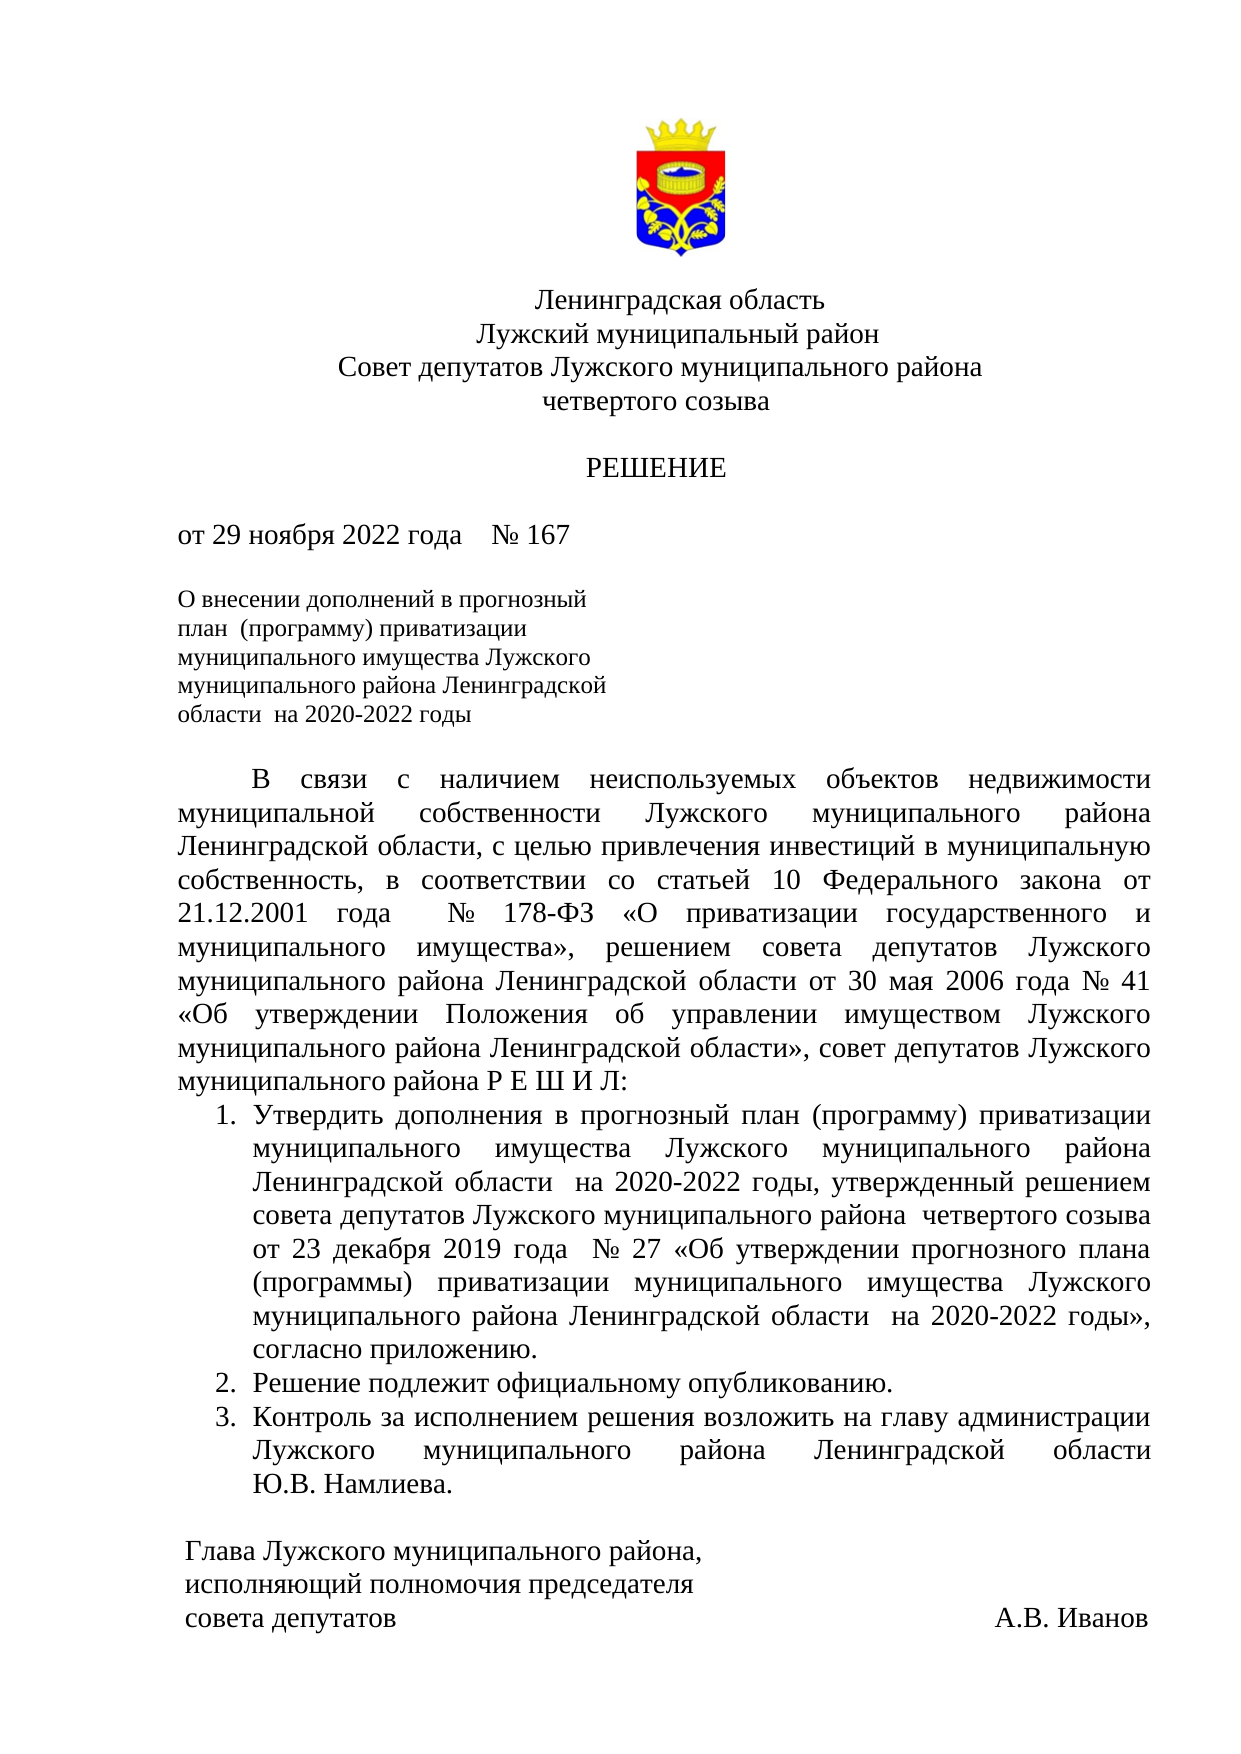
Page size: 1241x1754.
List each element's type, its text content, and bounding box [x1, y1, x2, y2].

list Контроль за исполнением решения возложить на главу администрации Лужского муниципального района Ленинградской области Ю.В. Намлиева. [215, 1399, 1152, 1499]
picture [636, 118, 726, 257]
text Глава Лужского муниципального района, [177, 1533, 1152, 1566]
text совета депутатов А.В. Иванов [177, 1600, 1152, 1633]
list Решение подлежит официальному опубликованию. [215, 1365, 1152, 1399]
text от 29 ноября 2022 года № 167 [177, 517, 1152, 551]
text муниципального района Ленинградской [177, 670, 1152, 699]
list Утвердить дополнения в прогнозный план (программу) приватизации муниципального имущества Лужского муниципального района Ленинградской области на 2020-2022 годы, утвержденный решением совета депутатов Лужского муниципального района четвертого созыва от 23 декабря 2019 года № 27 «Об утверждении прогнозного плана (программы) приватизации муниципального имущества Лужского муниципального района Ленинградской области на 2020-2022 годы», согласно приложению. [215, 1097, 1152, 1365]
text муниципального имущества Лужского [177, 642, 1152, 670]
text О внесении дополнений в прогнозный [177, 584, 1152, 613]
text исполняющий полномочия председателя [177, 1566, 1152, 1600]
text В связи с наличием неиспользуемых объектов недвижимости муниципальной собственности Лужского муниципального района Ленинградской области, с целью привлечения инвестиций в муниципальную собственность, в соответствии со статьей 10 Федерального закона от 21.12.2001 года № 178-ФЗ «О приватизации государственного и муниципального имущества», решением совета депутатов Лужского муниципального района Ленинградской области от 30 мая 2006 года № 41 «Об утверждении Положения об управлении имуществом Лужского муниципального района Ленинградской области», совет депутатов Лужского муниципального района Р Е Ш И Л: [177, 761, 1152, 1097]
text Ленинградская область [177, 282, 1152, 316]
text Лужский муниципальный район [177, 316, 1152, 349]
text области на 2020-2022 годы [177, 699, 1152, 728]
text четвертого созыва [177, 383, 1152, 416]
text РЕШЕНИЕ [177, 450, 1152, 483]
text план (программу) приватизации [177, 613, 1152, 642]
text Совет депутатов Лужского муниципального района [177, 349, 1152, 383]
